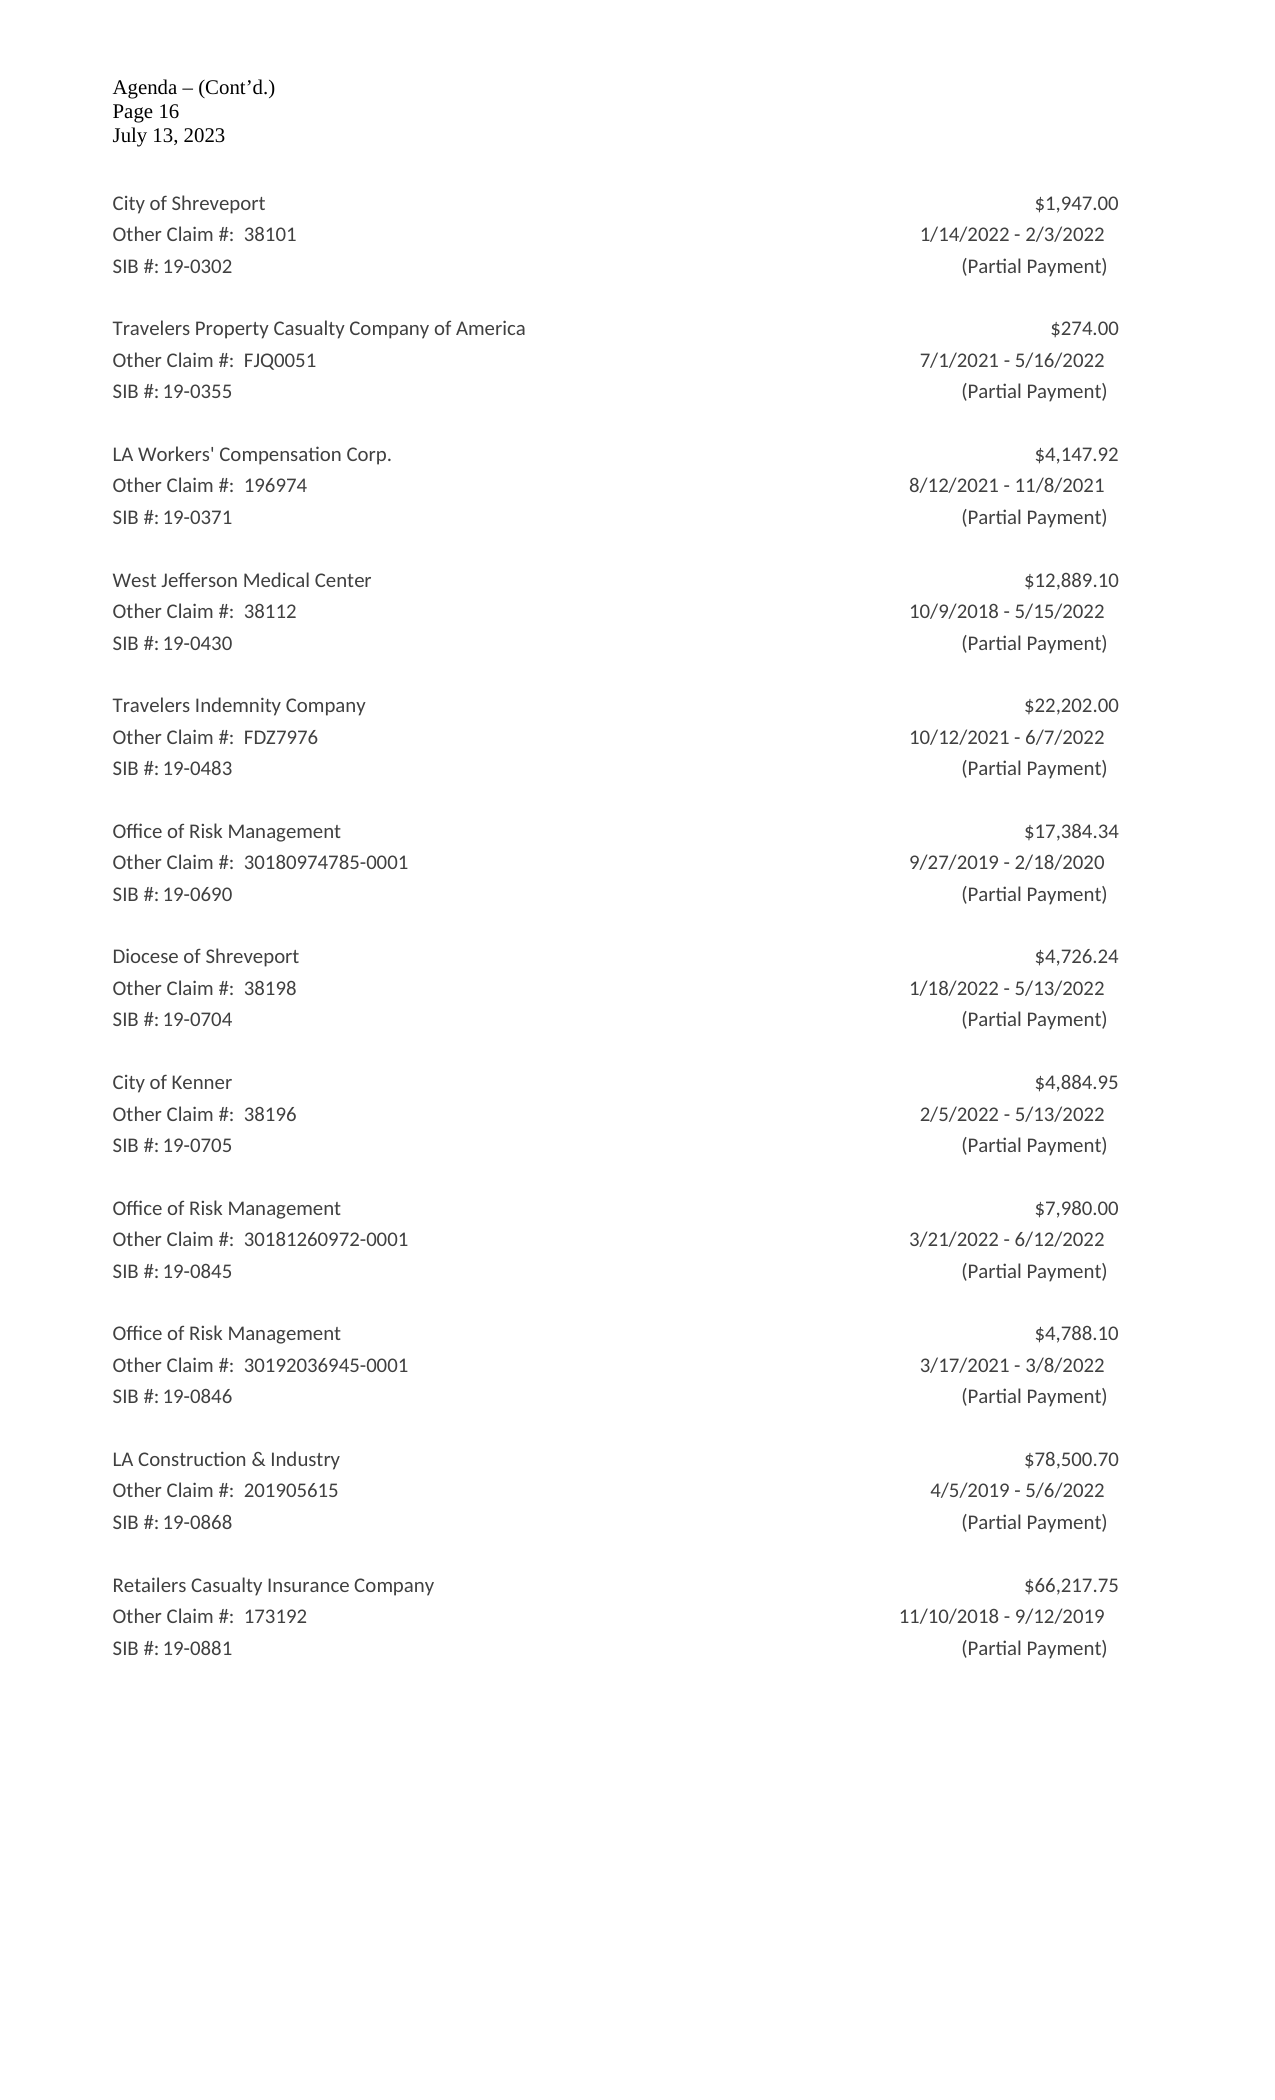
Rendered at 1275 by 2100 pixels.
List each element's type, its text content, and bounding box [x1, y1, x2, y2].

text Other Claim #: 30180974785-0001 9/27/2019 - 2/18/2020 [112, 849, 1162, 875]
text Other Claim #: FJQ0051 7/1/2021 - 5/16/2022 [112, 347, 1162, 372]
text LA Construction & Industry $78,500.70 [112, 1446, 1162, 1472]
text SIB #: 19-0371 (Partial Payment) [112, 504, 1162, 529]
text Other Claim #: 38112 10/9/2018 - 5/15/2022 [112, 598, 1162, 624]
text Other Claim #: 38198 1/18/2022 - 5/13/2022 [112, 975, 1162, 1001]
text SIB #: 19-0846 (Partial Payment) [112, 1383, 1162, 1409]
text SIB #: 19-0845 (Partial Payment) [112, 1258, 1162, 1283]
text SIB #: 19-0690 (Partial Payment) [112, 881, 1162, 906]
text Other Claim #: 30192036945-0001 3/17/2021 - 3/8/2022 [112, 1352, 1162, 1377]
text SIB #: 19-0704 (Partial Payment) [112, 1007, 1162, 1032]
text Office of Risk Management $4,788.10 [112, 1321, 1162, 1346]
text Other Claim #: 38196 2/5/2022 - 5/13/2022 [112, 1101, 1162, 1126]
text Other Claim #: 30181260972-0001 3/21/2022 - 6/12/2022 [112, 1226, 1162, 1252]
text SIB #: 19-0430 (Partial Payment) [112, 630, 1162, 655]
text SIB #: 19-0881 (Partial Payment) [112, 1635, 1162, 1660]
text City of Shreveport $1,947.00 [112, 190, 1162, 215]
text SIB #: 19-0868 (Partial Payment) [112, 1509, 1162, 1534]
text LA Workers' Compensation Corp. $4,147.92 [112, 441, 1162, 467]
text Other Claim #: 38101 1/14/2022 - 2/3/2022 [112, 221, 1162, 247]
text SIB #: 19-0355 (Partial Payment) [112, 378, 1162, 404]
text Other Claim #: 201905615 4/5/2019 - 5/6/2022 [112, 1478, 1162, 1503]
text Office of Risk Management $7,980.00 [112, 1195, 1162, 1220]
text Other Claim #: 173192 11/10/2018 - 9/12/2019 [112, 1603, 1162, 1629]
text Retailers Casualty Insurance Company $66,217.75 [112, 1572, 1162, 1597]
text SIB #: 19-0705 (Partial Payment) [112, 1132, 1162, 1158]
text Travelers Indemnity Company $22,202.00 [112, 692, 1162, 718]
text City of Kenner $4,884.95 [112, 1069, 1162, 1095]
text SIB #: 19-0302 (Partial Payment) [112, 253, 1162, 278]
text Diocese of Shreveport $4,726.24 [112, 944, 1162, 969]
text Other Claim #: FDZ7976 10/12/2021 - 6/7/2022 [112, 724, 1162, 749]
text Office of Risk Management $17,384.34 [112, 818, 1162, 843]
text SIB #: 19-0483 (Partial Payment) [112, 755, 1162, 781]
text West Jefferson Medical Center $12,889.10 [112, 567, 1162, 592]
text Other Claim #: 196974 8/12/2021 - 11/8/2021 [112, 473, 1162, 498]
text Travelers Property Casualty Company of America $274.00 [112, 316, 1162, 341]
